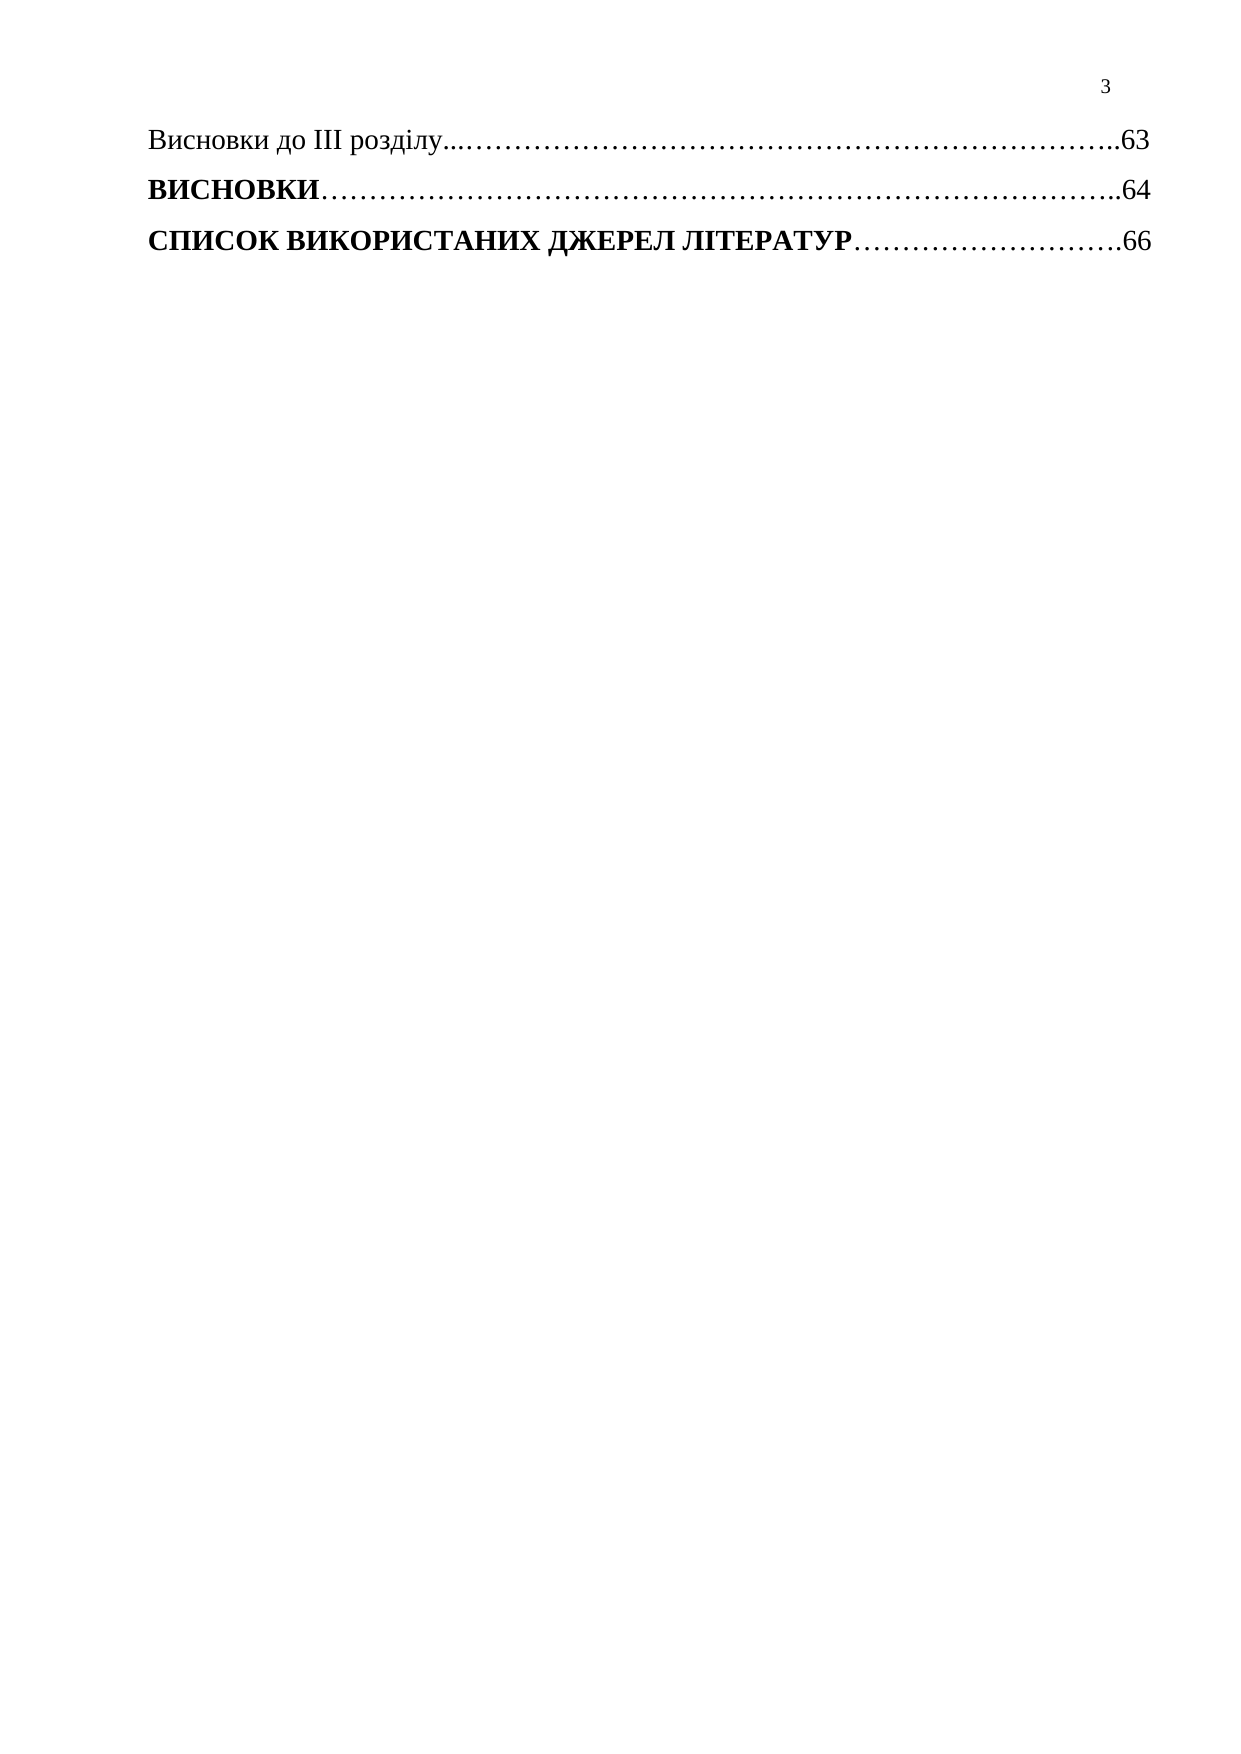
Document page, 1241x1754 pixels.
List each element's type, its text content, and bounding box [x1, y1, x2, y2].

text ВИСНОВКИ………………………………………………………………………..64 [148, 172, 1152, 206]
text Висновки до ІІІ розділу...…………………………………………………………..63 [148, 122, 1152, 156]
text СПИСОК ВИКОРИСТАНИХ ДЖЕРЕЛ ЛІТЕРАТУР……………………….66 [148, 223, 1152, 256]
